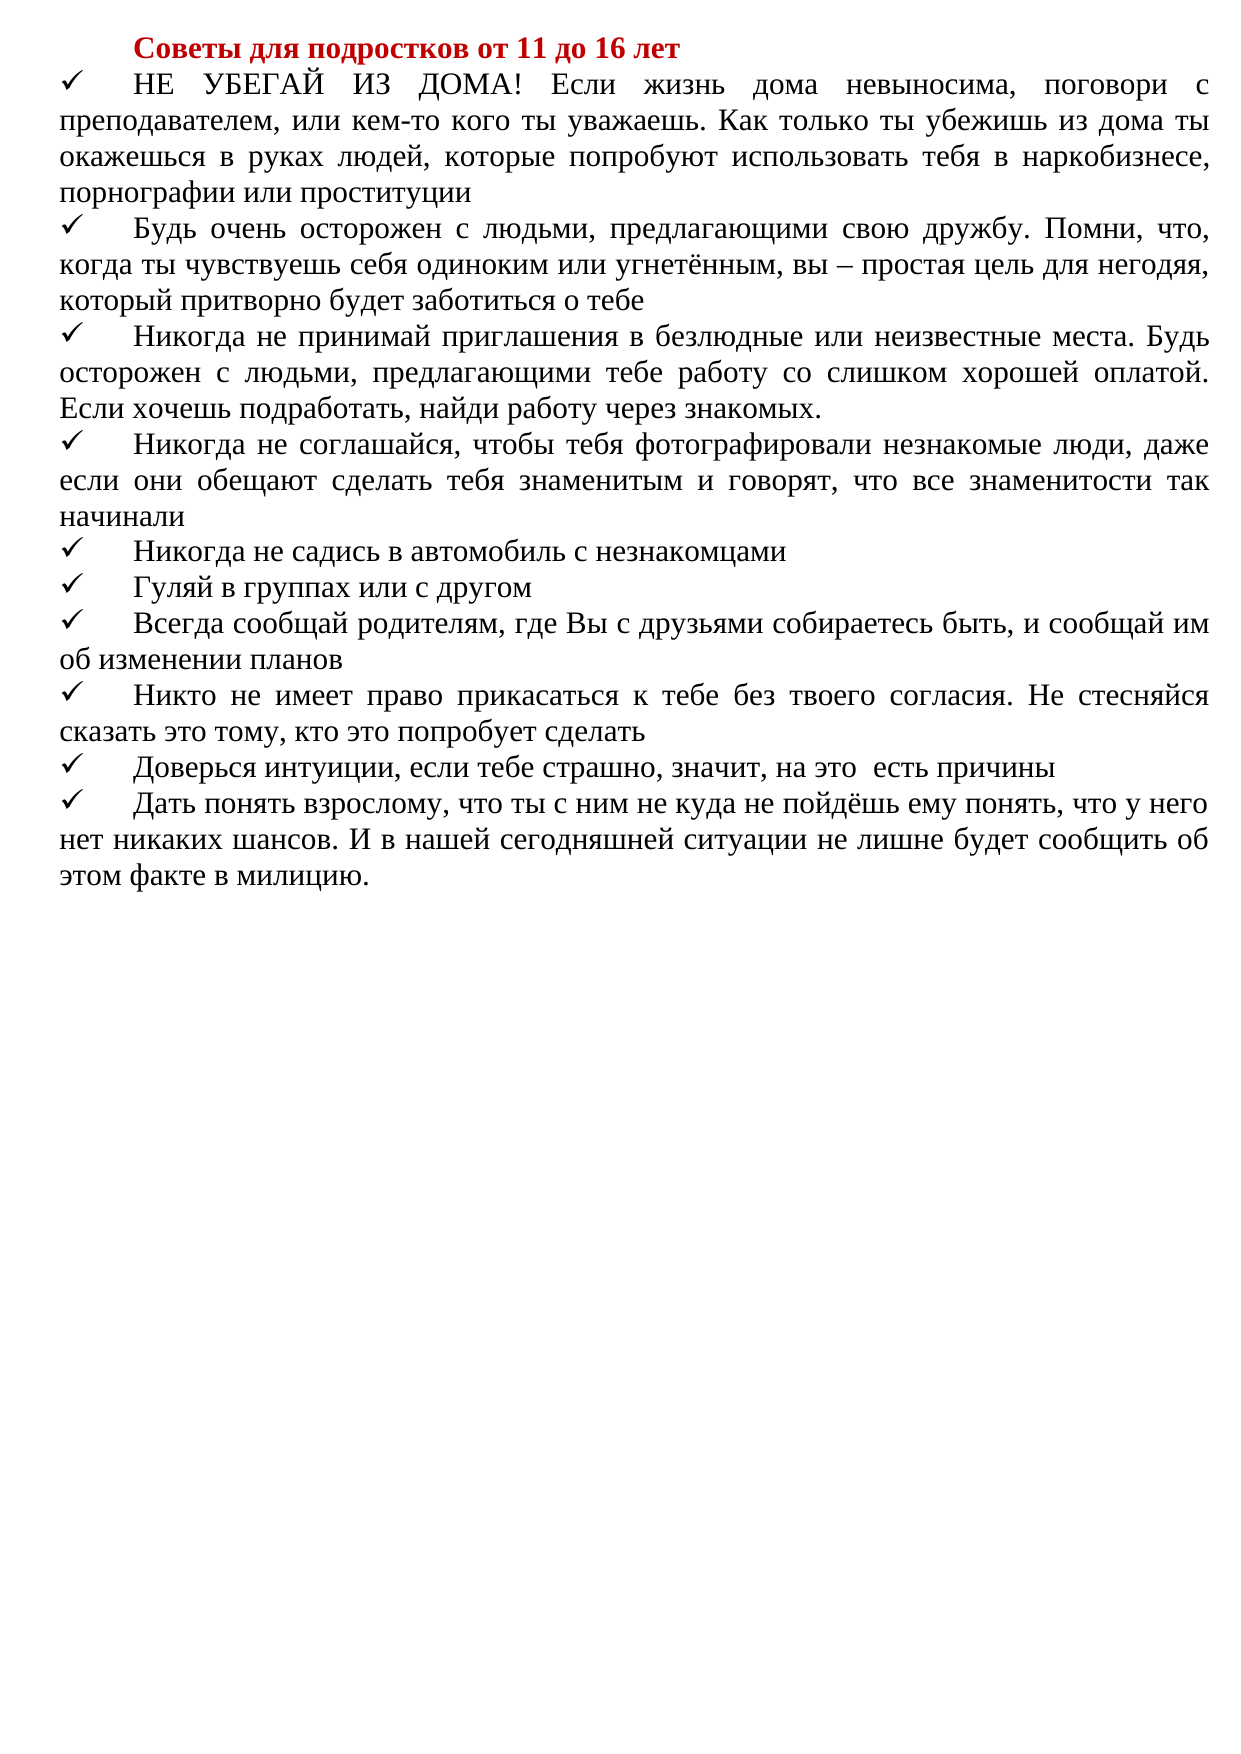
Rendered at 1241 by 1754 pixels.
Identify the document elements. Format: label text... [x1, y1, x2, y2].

list Никогда не принимай приглашения в безлюдные или неизвестные места. Будь осторожен с людьми, предлагающими тебе работу со слишком хорошей оплатой. Если хочешь подработать, найди работу через знакомых. [59, 317, 1211, 425]
list Будь очень осторожен с людьми, предлагающими свою дружбу. Помни, что, когда ты чувствуешь себя одиноким или угнетённым, вы – простая цель для негодяя, который притворно будет заботиться о тебе [59, 209, 1211, 317]
list НЕ УБЕГАЙ ИЗ ДОМА! Если жизнь дома невыносима, поговори с преподавателем, или кем-то кого ты уважаешь. Как только ты убежишь из дома ты окажешься в руках людей, которые попробуют использовать тебя в наркобизнесе, порнографии или проституции [59, 66, 1211, 209]
list Никто не имеет право прикасаться к тебе без твоего согласия. Не стесняйся сказать это тому, кто это попробует сделать [59, 676, 1211, 748]
text Советы для подростков от 11 до 16 лет [59, 29, 1211, 66]
list Доверься интуиции, если тебе страшно, значит, на это есть причины [59, 748, 1211, 784]
list Всегда сообщай родителям, где Вы с друзьями собираетесь быть, и сообщай им об изменении планов [59, 604, 1211, 676]
list Дать понять взрослому, что ты с ним не куда не пойдёшь ему понять, что у него нет никаких шансов. И в нашей сегодняшней ситуации не лишне будет сообщить об этом факте в милицию. [59, 784, 1211, 892]
list Гуляй в группах или с другом [59, 569, 1211, 604]
list Никогда не садись в автомобиль с незнакомцами [59, 533, 1211, 569]
list Никогда не соглашайся, чтобы тебя фотографировали незнакомые люди, даже если они обещают сделать тебя знаменитым и говорят, что все знаменитости так начинали [59, 425, 1211, 533]
